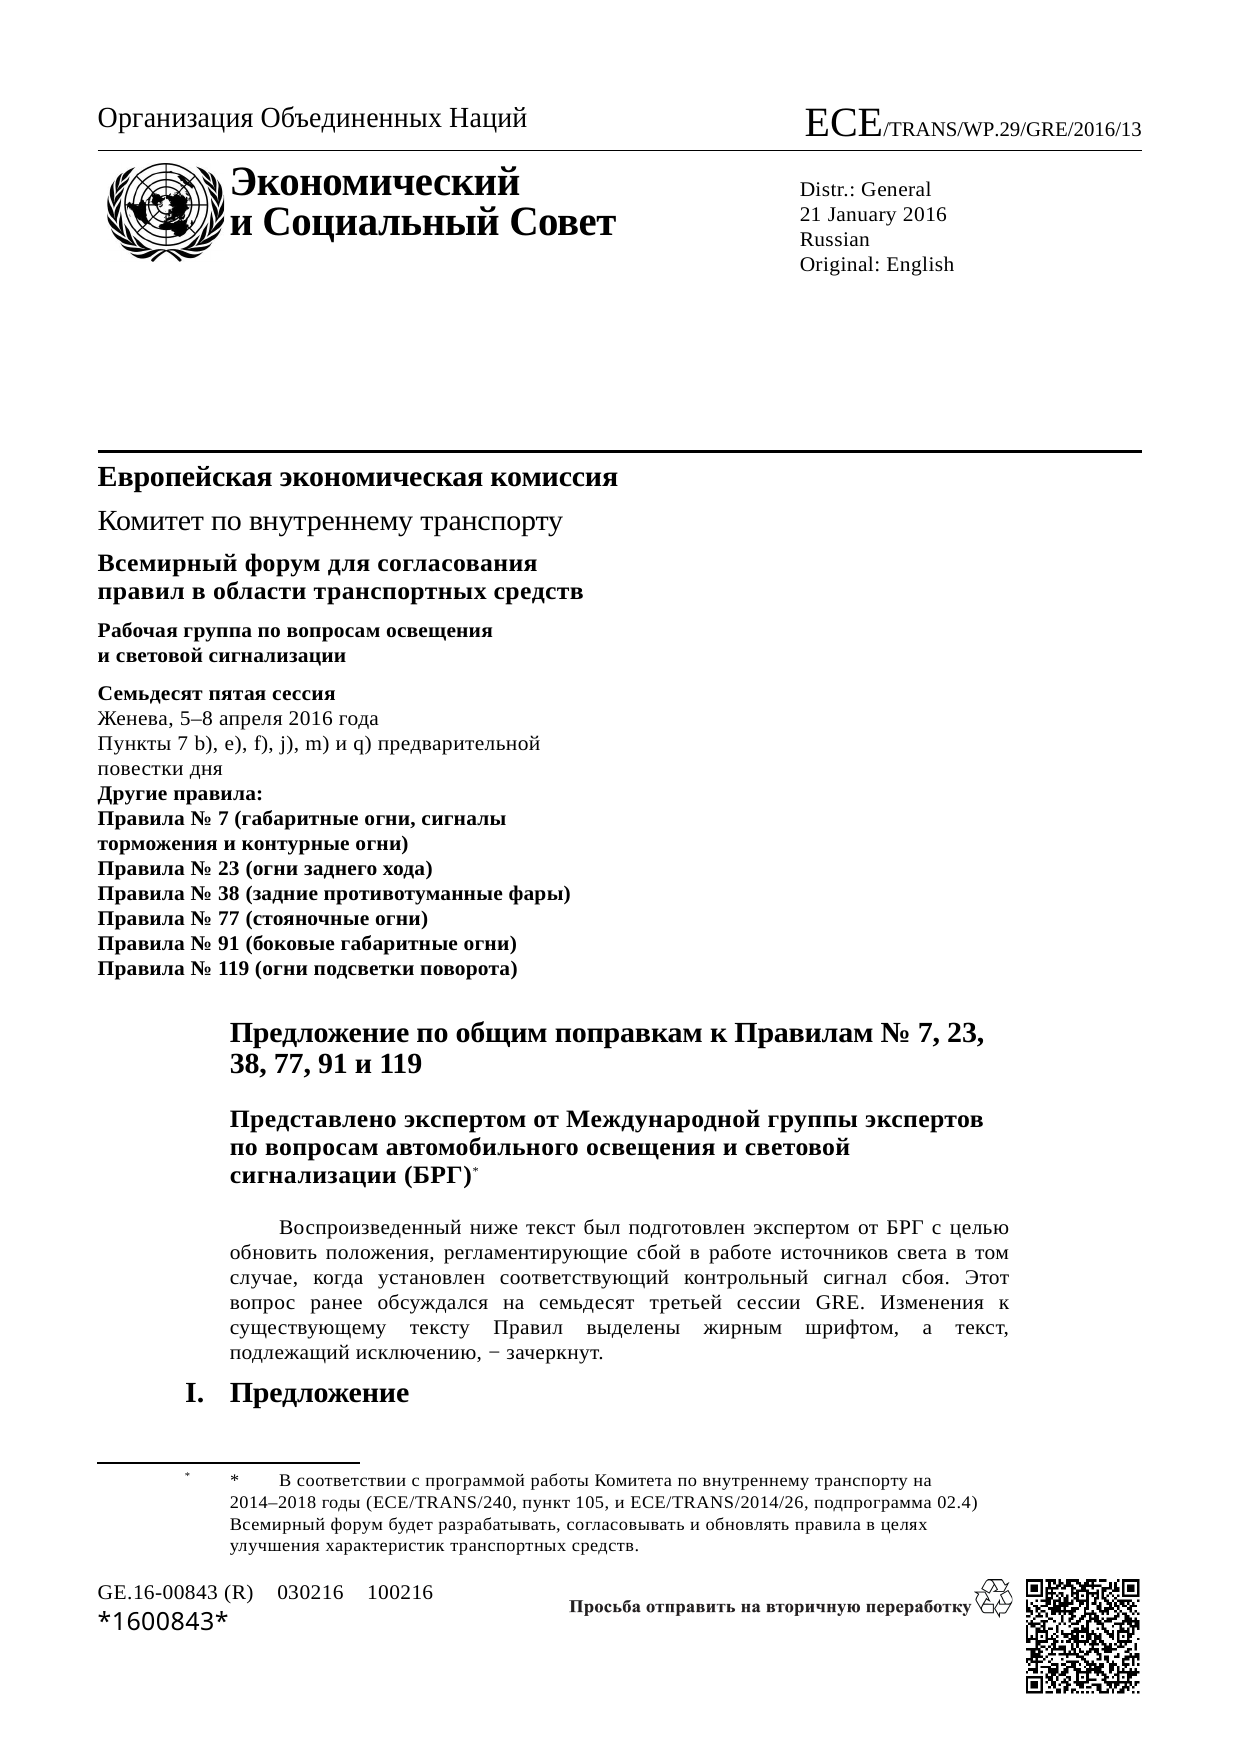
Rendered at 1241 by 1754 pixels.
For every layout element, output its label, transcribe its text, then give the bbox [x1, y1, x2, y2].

text Правила № 23 (огни заднего хода) [97, 855, 1143, 880]
text Правила № 38 (задние противотуманные фары) [97, 880, 1143, 905]
text Рабочая группа по вопросам освещения и световой сигнализации [97, 618, 1143, 668]
text Пункты 7 b), e), f), j), m) и q) предварительной повестки дня Другие правила: [97, 730, 1143, 805]
text Предложение по общим поправкам к Правилам № 7, 23, 38, 77, 91 и 119 [97, 1018, 1011, 1080]
text Правила № 91 (боковые габаритные огни) [97, 930, 1143, 955]
text Воспроизведенный ниже текст был подготовлен экспертом от БРГ с целью обновить положения, регламентирующие сбой в работе источников света в том случае, когда установлен соответствующий контрольный сигнал сбоя. Этот вопрос ранее обсуждался на семьдесят третьей сессии GRE. Изменения к существующему тексту Правил выделены жирным шрифтом, а текст, подлежащий исключению, − зачеркнут. [229, 1214, 1011, 1364]
text Женева, 5–8 апреля 2016 года [97, 705, 1143, 730]
text Правила № 77 (стояночные огни) [97, 905, 1143, 930]
text Представлено экспертом от Международной группы экспертов по вопросам автомобильного освещения и световой сигнализации (БРГ)* [97, 1105, 1011, 1189]
picture [107, 163, 225, 262]
text Правила № 119 (огни подсветки поворота) [97, 955, 1143, 980]
text Европейская экономическая комиссия [97, 461, 1143, 493]
text I. Предложение [97, 1377, 1011, 1408]
picture [569, 1579, 1013, 1618]
picture [1026, 1579, 1140, 1694]
text Семьдесят пятая сессия [97, 680, 1143, 705]
text Всемирный форум для согласования правил в области транспортных средств [97, 549, 1143, 605]
text Комитет по внутреннему транспорту [97, 505, 1143, 536]
text Правила № 7 (габаритные огни, сигналы торможения и контурные огни) [97, 805, 1143, 855]
